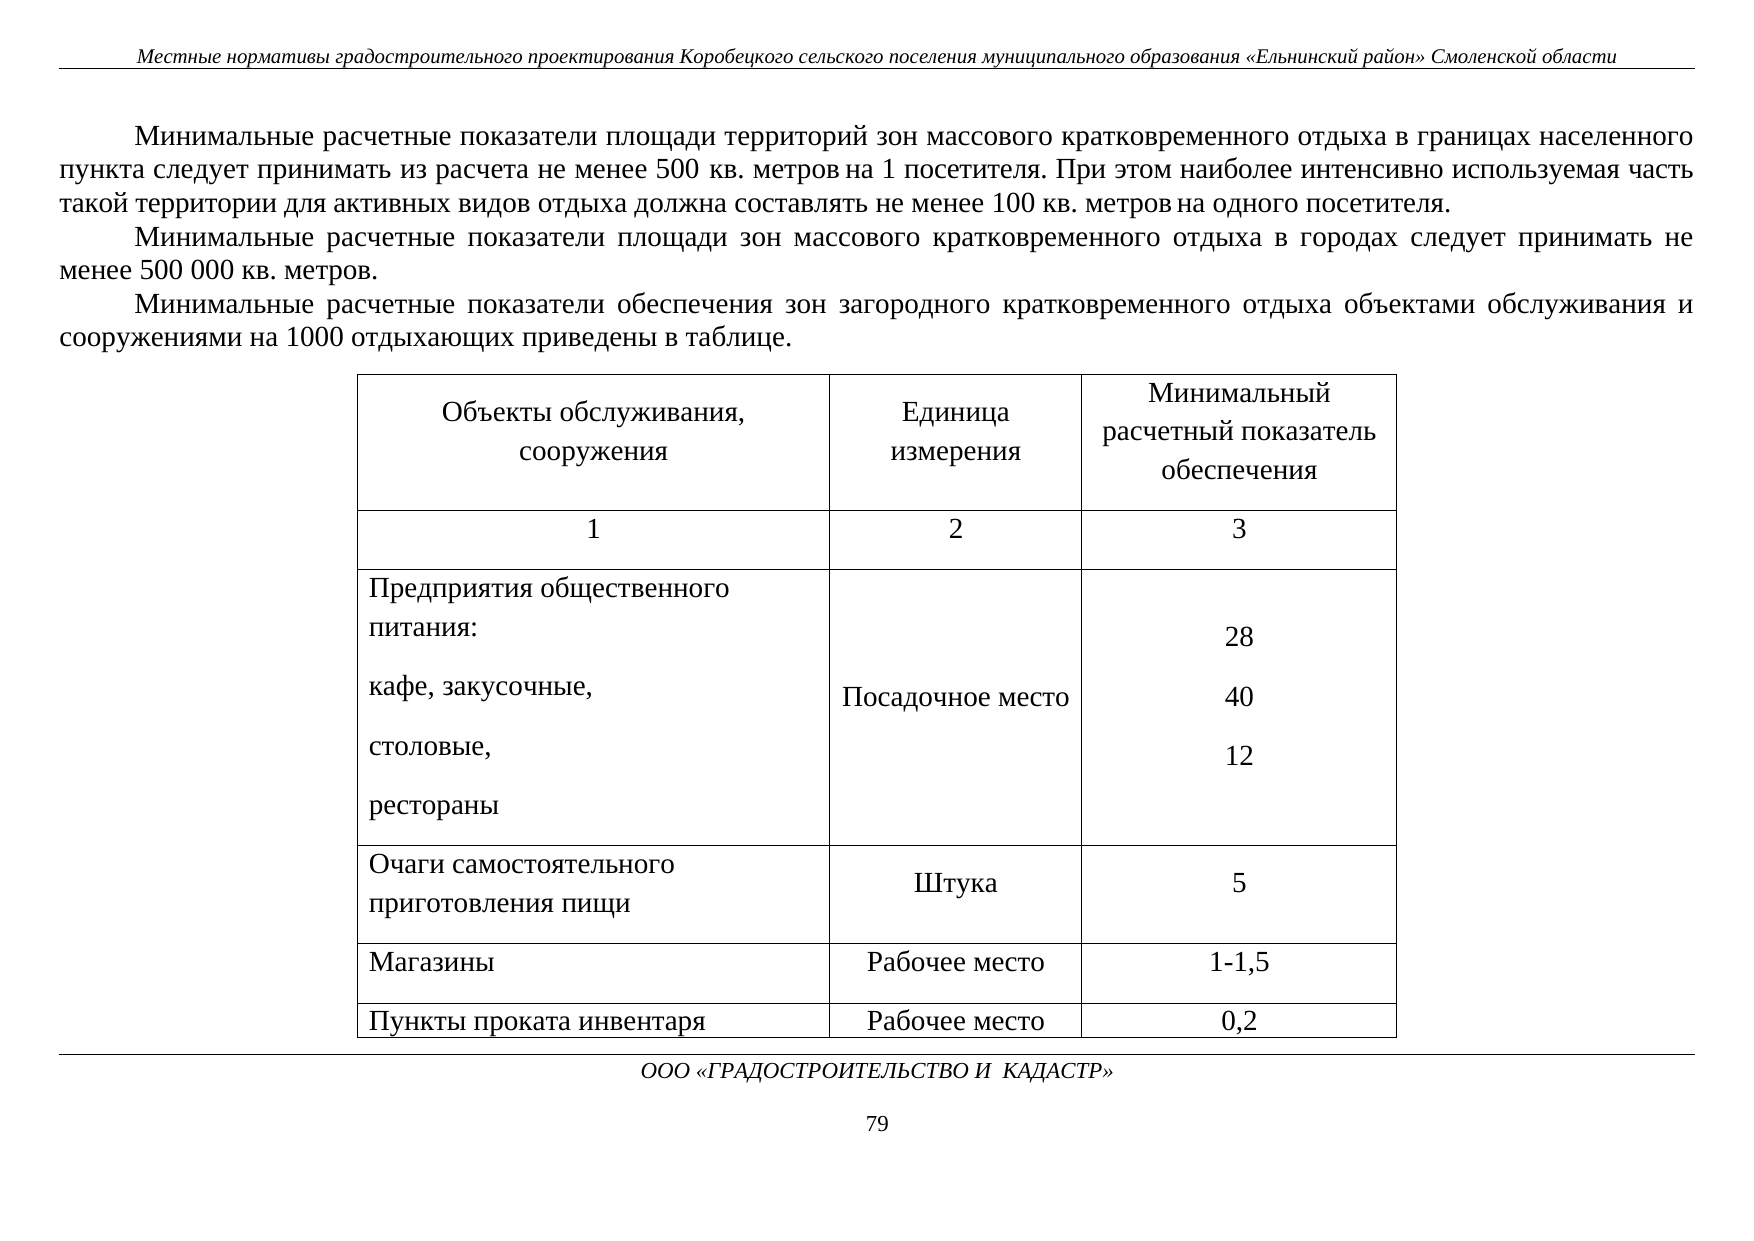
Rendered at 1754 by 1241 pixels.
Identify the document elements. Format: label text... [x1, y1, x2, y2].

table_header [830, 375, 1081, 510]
text Минимальные расчетные показатели площади зон массового кратковременного отдыха в городах следует принимать не менее 500 000 кв. метров. [59, 219, 1695, 286]
text Минимальные расчетные показатели обеспечения зон загородного кратковременного отдыха объектами обслуживания и сооружениями на 1000 отдыхающих приведены в таблице. [59, 286, 1695, 353]
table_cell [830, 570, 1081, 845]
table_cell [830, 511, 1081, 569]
text Минимальные расчетные показатели площади территорий зон массового кратковременного отдыха в границах населенного пункта следует принимать из расчета не менее 500 кв. метров на 1 посетителя. При этом наиболее интенсивно используемая часть такой территории для активных видов отдыха должна составлять не менее 100 кв. метров на одного посетителя. [59, 118, 1695, 219]
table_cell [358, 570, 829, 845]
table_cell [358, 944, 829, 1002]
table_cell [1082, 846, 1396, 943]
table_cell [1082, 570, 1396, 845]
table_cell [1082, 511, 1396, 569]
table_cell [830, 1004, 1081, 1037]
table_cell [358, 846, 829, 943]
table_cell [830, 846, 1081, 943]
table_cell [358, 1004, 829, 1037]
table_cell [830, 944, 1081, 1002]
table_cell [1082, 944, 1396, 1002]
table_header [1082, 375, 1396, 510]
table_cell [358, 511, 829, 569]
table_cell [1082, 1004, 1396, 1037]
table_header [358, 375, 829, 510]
